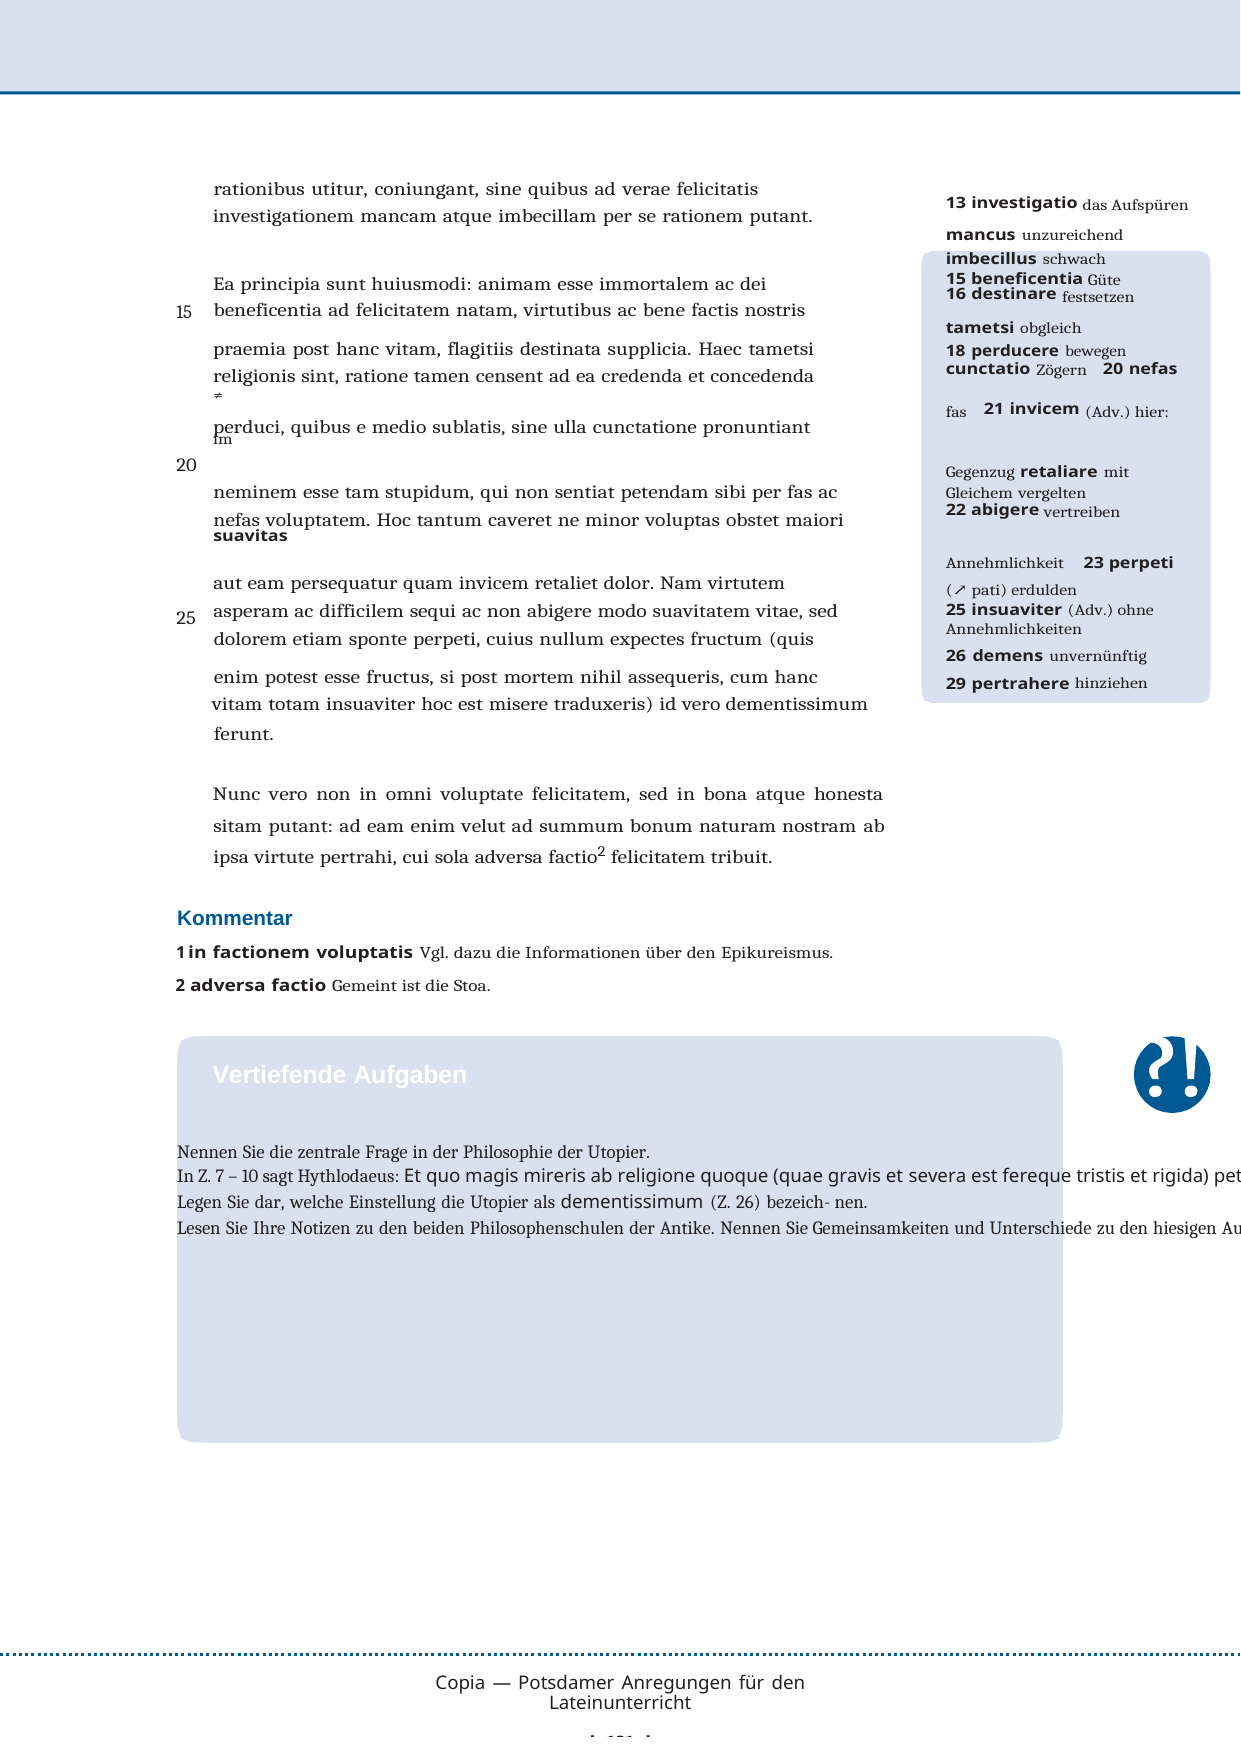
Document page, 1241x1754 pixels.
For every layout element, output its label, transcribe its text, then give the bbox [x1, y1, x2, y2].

table_header 15 20 25 [171, 178, 206, 868]
subtitle Kommentar [177, 906, 1221, 930]
table_header rationibus utitur, coniungant, sine quibus ad verae felicitatis investigationem mancam atque imbecillam per se rationem putant. 13 investigatio das Aufspüren mancus unzureichend imbecillus schwach Ea principia sunt huiusmodi: animam esse immortalem ac dei 15 beneficentia Güte beneficentia ad felicitatem natam, virtutibus ac bene factis nostris 16 destinare festsetzen tametsi obgleich praemia post hanc vitam, flagitiis destinata supplicia. Haec tametsi 18 perducere bewegen religionis sint, ratione tamen censent ad ea credenda et concedenda cunctatio Zögern 20 nefas ≠ perduci, quibus e medio sublatis, sine ulla cunctatione pronuntiant fas 21 invicem (Adv.) hier: im Gegenzug retaliare mit neminem esse tam stupidum, qui non sentiat petendam sibi per fas ac Gleichem vergelten nefas voluptatem. Hoc tantum caveret ne minor voluptas obstet maiori 22 abigere vertreiben suavitas Annehmlichkeit 23 perpeti aut eam persequatur quam invicem retaliet dolor. Nam virtutem (↗ pati) erdulden asperam ac difficilem sequi ac non abigere modo suavitatem vitae, sed 25 insuaviter (Adv.) ohne dolorem etiam sponte perpeti, cuius nullum expectes fructum (quis Annehmlichkeiten 26 demens unvernünftig enim potest esse fructus, si post mortem nihil assequeris, cum hanc 29 pertrahere hinziehen vitam totam insuaviter hoc est misere traduxeris) id vero dementissimum ferunt. Nunc vero non in omni voluptate felicitatem, sed in bona atque honesta sitam putant: ad eam enim velut ad summum bonum naturam nostram ab ipsa virtute pertrahi, cui sola adversa factio2 felicitatem tribuit. [206, 178, 1192, 868]
list in factionem voluptatis Vgl. dazu die Informationen über den Epikureismus. [176, 940, 1221, 963]
list adversa factio Gemeint ist die Stoa. [175, 973, 1221, 996]
